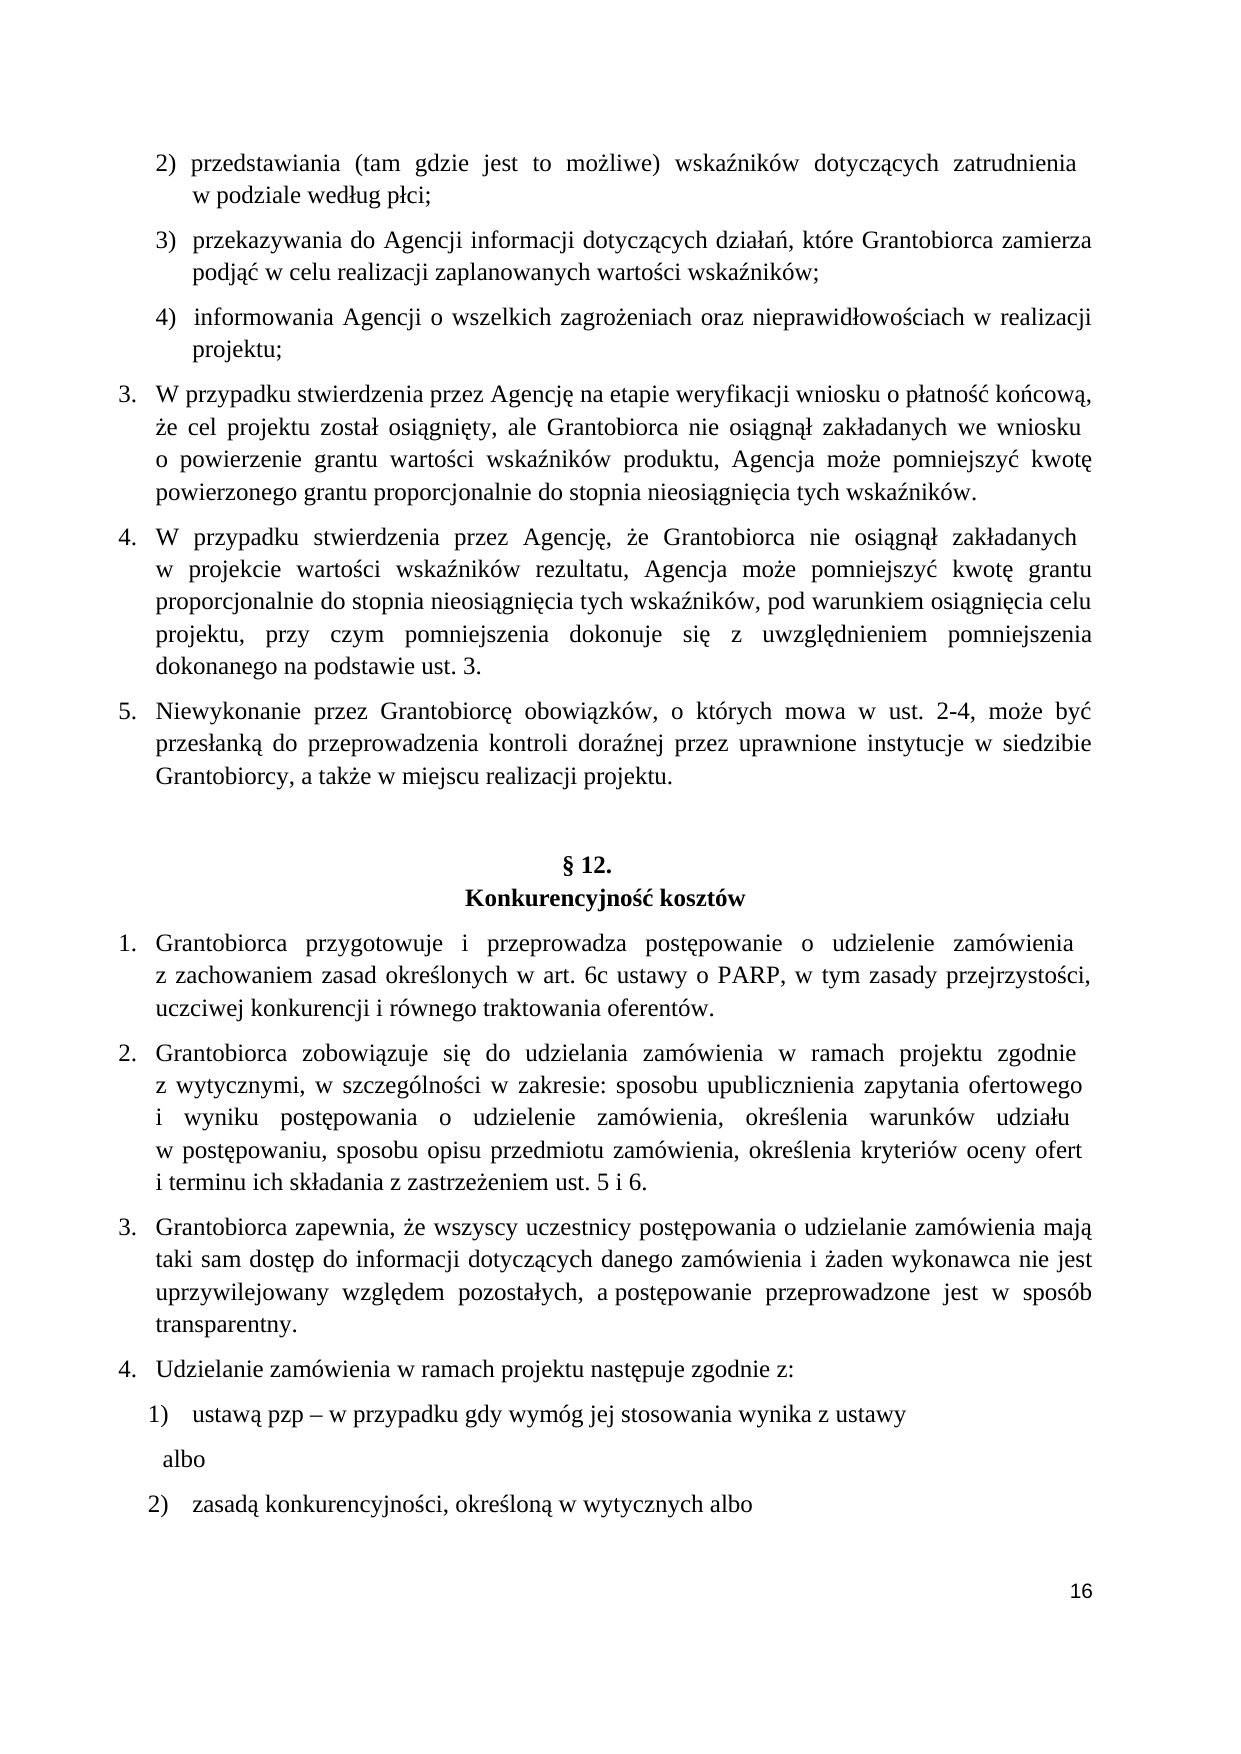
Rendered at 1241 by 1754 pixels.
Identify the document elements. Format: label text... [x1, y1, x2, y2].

list W przypadku stwierdzenia przez Agencję na etapie weryfikacji wniosku o płatność końcową, że cel projektu został osiągnięty, ale Grantobiorca nie osiągnął zakładanych we wniosku o powierzenie grantu wartości wskaźników produktu, Agencja może pomniejszyć kwotę powierzonego grantu proporcjonalnie do stopnia nieosiągnięcia tych wskaźników. [118, 379, 1093, 505]
text 3) przekazywania do Agencji informacji dotyczących działań, które Grantobiorca zamierza podjąć w celu realizacji zaplanowanych wartości wskaźników; [155, 225, 1093, 286]
list ustawą pzp – w przypadku gdy wymóg jej stosowania wynika z ustawy [148, 1399, 1093, 1428]
subtitle § 12. Konkurencyjność kosztów [81, 851, 1093, 912]
list Grantobiorca zobowiązuje się do udzielania zamówienia w ramach projektu zgodnie z wytycznymi, w szczególności w zakresie: sposobu upublicznienia zapytania ofertowego i wyniku postępowania o udzielenie zamówienia, określenia warunków udziału w postępowaniu, sposobu opisu przedmiotu zamówienia, określenia kryteriów oceny ofert i terminu ich składania z zastrzeżeniem ust. 5 i 6. [118, 1038, 1093, 1196]
text 2) przedstawiania (tam gdzie jest to możliwe) wskaźników dotyczących zatrudnienia w podziale według płci; [155, 148, 1093, 209]
list W przypadku stwierdzenia przez Agencję, że Grantobiorca nie osiągnął zakładanych w projekcie wartości wskaźników rezultatu, Agencja może pomniejszyć kwotę grantu proporcjonalnie do stopnia nieosiągnięcia tych wskaźników, pod warunkiem osiągnięcia celu projektu, przy czym pomniejszenia dokonuje się z uwzględnieniem pomniejszenia dokonanego na podstawie ust. 3. [118, 522, 1093, 680]
list Grantobiorca przygotowuje i przeprowadza postępowanie o udzielenie zamówienia z zachowaniem zasad określonych w art. 6c ustawy o PARP, w tym zasady przejrzystości, uczciwej konkurencji i równego traktowania oferentów. [118, 928, 1093, 1021]
list zasadą konkurencyjności, określoną w wytycznych albo [148, 1489, 1093, 1518]
list Niewykonanie przez Grantobiorcę obowiązków, o których mowa w ust. 2-4, może być przesłanką do przeprowadzenia kontroli doraźnej przez uprawnione instytucje w siedzibie Grantobiorcy, a także w miejscu realizacji projektu. [118, 696, 1093, 789]
list Udzielanie zamówienia w ramach projektu następuje zgodnie z: [118, 1354, 1093, 1383]
text albo [162, 1444, 1093, 1473]
list Grantobiorca zapewnia, że wszyscy uczestnicy postępowania o udzielanie zamówienia mają taki sam dostęp do informacji dotyczących danego zamówienia i żaden wykonawca nie jest uprzywilejowany względem pozostałych, a postępowanie przeprowadzone jest w sposób transparentny. [118, 1212, 1093, 1338]
text 4) informowania Agencji o wszelkich zagrożeniach oraz nieprawidłowościach w realizacji projektu; [155, 302, 1093, 363]
